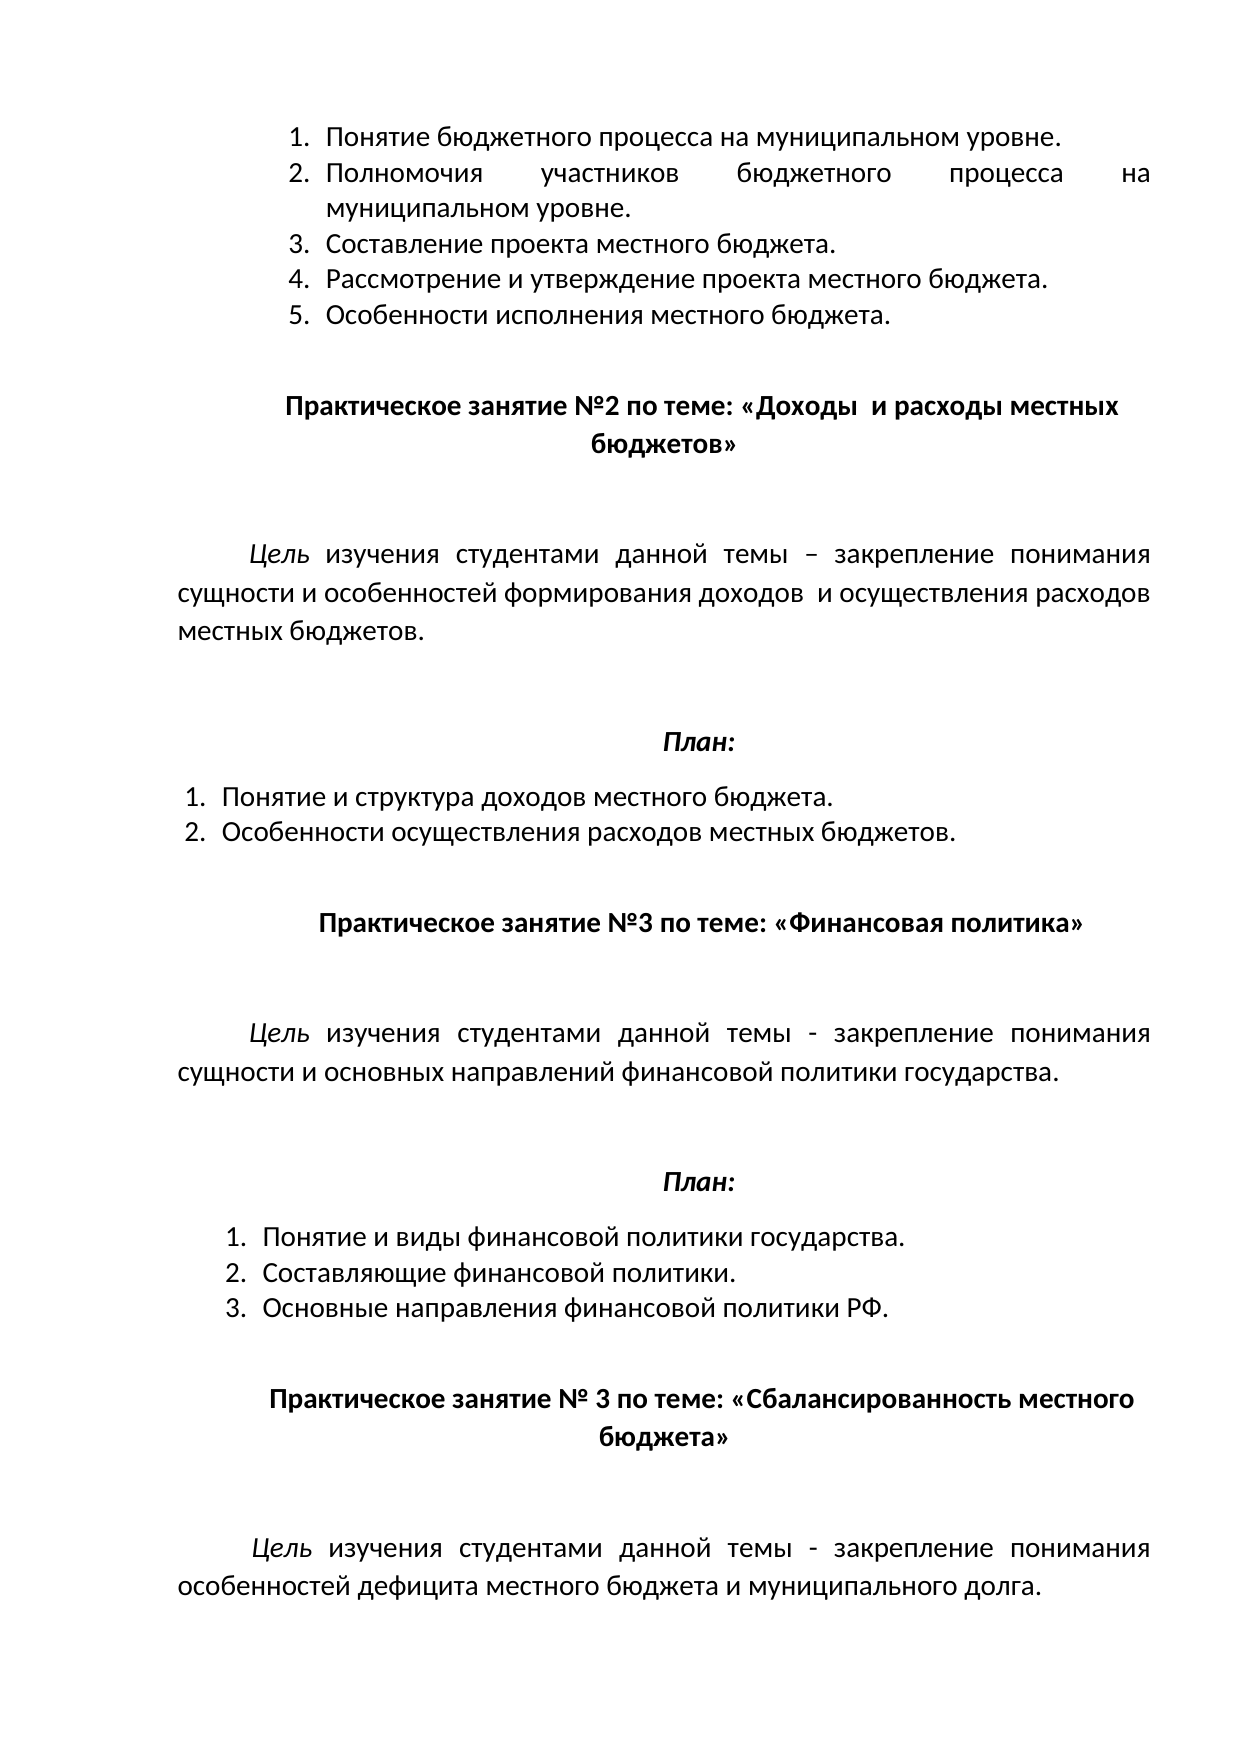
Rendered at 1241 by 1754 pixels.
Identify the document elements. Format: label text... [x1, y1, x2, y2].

list Особенности исполнения местного бюджета. [288, 296, 1152, 332]
list Рассмотрение и утверждение проекта местного бюджета. [288, 261, 1152, 296]
list Особенности осуществления расходов местных бюджетов. [184, 813, 1152, 849]
text План: [177, 723, 1152, 758]
list Понятие и структура доходов местного бюджета. [184, 778, 1152, 813]
text План: [177, 1163, 1152, 1199]
text Практическое занятие № 3 по теме: «Сбалансированность местного бюджета» [177, 1380, 1152, 1454]
list Составление проекта местного бюджета. [288, 225, 1152, 261]
list Основные направления финансовой политики РФ. [225, 1289, 1152, 1325]
text Цель изучения студентами данной темы – закрепление понимания сущности и особенностей формирования доходов и осуществления расходов местных бюджетов. [177, 536, 1152, 648]
list Составляющие финансовой политики. [225, 1254, 1152, 1289]
text Цель изучения студентами данной темы - закрепление понимания особенностей дефицита местного бюджета и муниципального долга. [177, 1529, 1152, 1603]
list Понятие бюджетного процесса на муниципальном уровне. [288, 118, 1152, 154]
text Цель изучения студентами данной темы - закрепление понимания сущности и основных направлений финансовой политики государства. [177, 1014, 1152, 1088]
list Полномочия участников бюджетного процесса на муниципальном уровне. [288, 154, 1152, 225]
text Практическое занятие №2 по теме: «Доходы и расходы местных бюджетов» [177, 387, 1152, 461]
list Понятие и виды финансовой политики государства. [225, 1218, 1152, 1254]
text Практическое занятие №3 по теме: «Финансовая политика» [177, 904, 1152, 940]
